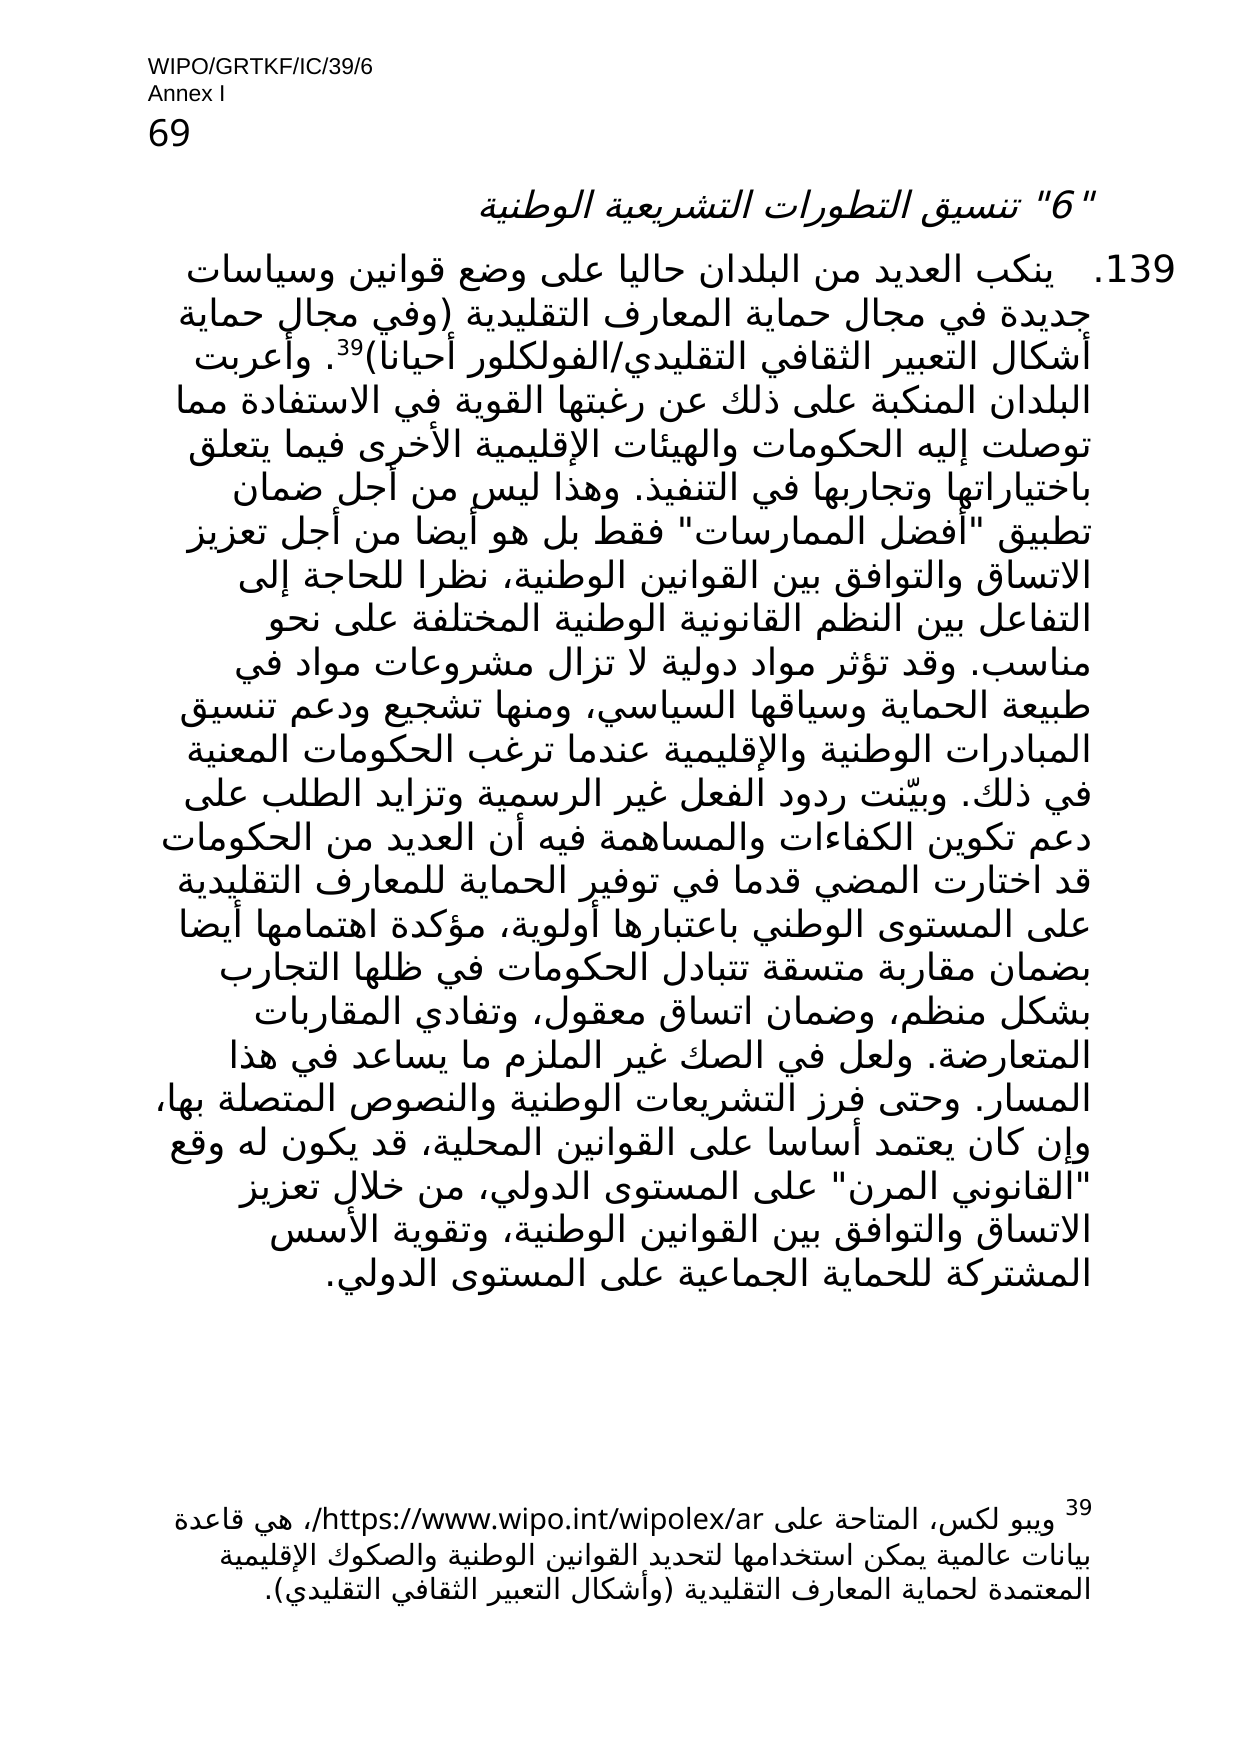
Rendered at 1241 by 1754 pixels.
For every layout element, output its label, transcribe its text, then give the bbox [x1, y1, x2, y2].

list ينكب العديد من البلدان حاليا على وضع قوانين وسياسات جديدة في مجال حماية المعارف التقليدية (وفي مجال حماية أشكال التعبير الثقافي التقليدي/الفولكلور أحيانا). وأعربت البلدان المنكبة على ذلك عن رغبتها القوية في الاستفادة مما توصلت إليه الحكومات والهيئات الإقليمية الأخرى فيما يتعلق باختياراتها وتجاربها في التنفيذ. وهذا ليس من أجل ضمان تطبيق "أفضل الممارسات" فقط بل هو أيضا من أجل تعزيز الاتساق والتوافق بين القوانين الوطنية، نظرا للحاجة إلى التفاعل بين النظم القانونية الوطنية المختلفة على نحو مناسب. وقد تؤثر مواد دولية لا تزال مشروعات مواد في طبيعة الحماية وسياقها السياسي، ومنها تشجيع ودعم تنسيق المبادرات الوطنية والإقليمية عندما ترغب الحكومات المعنية في ذلك. وبيّنت ردود الفعل غير الرسمية وتزايد الطلب على دعم تكوين الكفاءات والمساهمة فيه أن العديد من الحكومات قد اختارت المضي قدما في توفير الحماية للمعارف التقليدية على المستوى الوطني باعتبارها أولوية، مؤكدة اهتمامها أيضا بضمان مقاربة متسقة تتبادل الحكومات في ظلها التجارب بشكل منظم، وضمان اتساق معقول، وتفادي المقاربات المتعارضة. ولعل في الصك غير الملزم ما يساعد في هذا المسار. وحتى فرز التشريعات الوطنية والنصوص المتصلة بها، وإن كان يعتمد أساسا على القوانين المحلية، قد يكون له وقع "القانوني المرن" على المستوى الدولي، من خلال تعزيز الاتساق والتوافق بين القوانين الوطنية، وتقوية الأسس المشتركة للحماية الجماعية على المستوى الدولي. [148, 248, 1092, 1295]
text "6" تنسيق التطورات التشريعية الوطنية [148, 183, 1092, 227]
